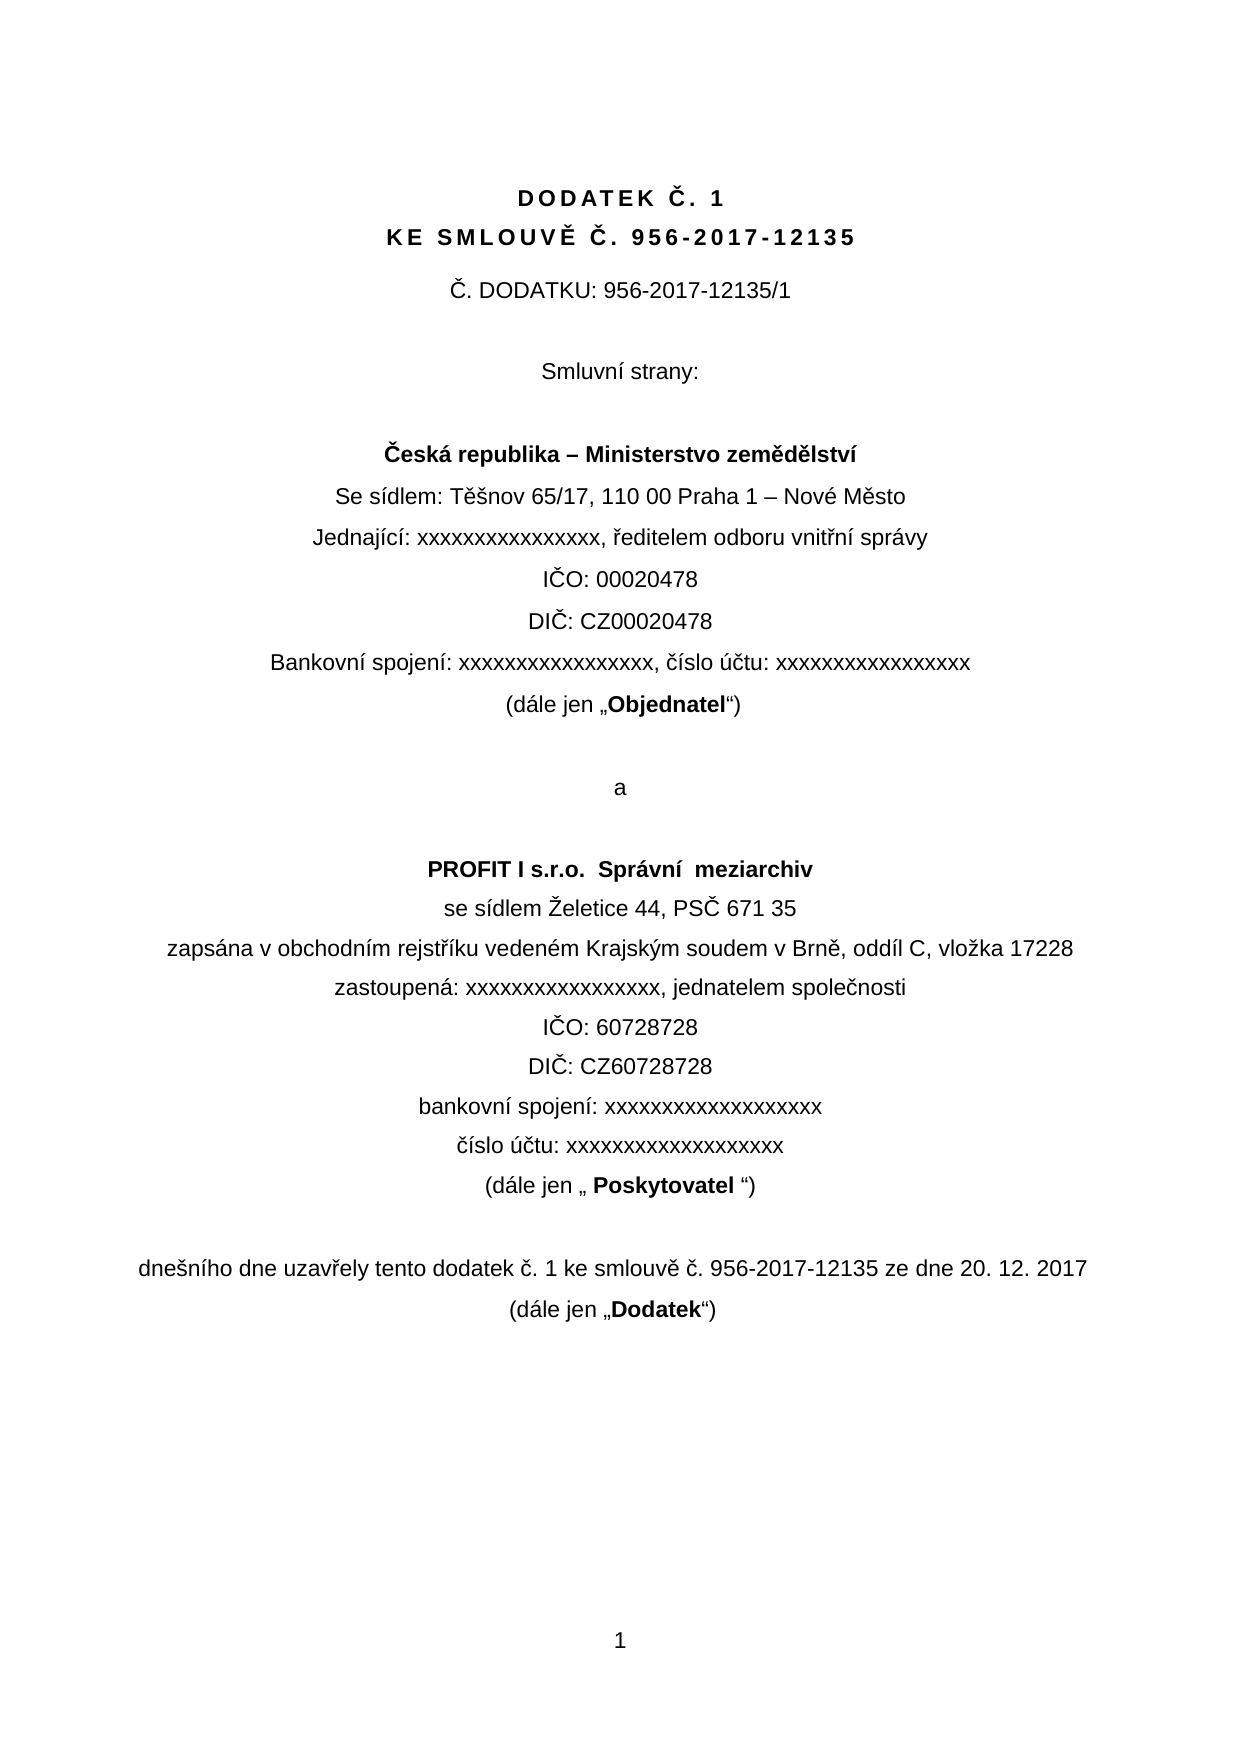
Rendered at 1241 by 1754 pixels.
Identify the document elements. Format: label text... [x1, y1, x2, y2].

text Bankovní spojení: xxxxxxxxxxxxxxxxx, číslo účtu: xxxxxxxxxxxxxxxxx [148, 647, 1093, 677]
text Č. DODATKU: 956-2017-12135/1 [148, 277, 1093, 303]
text (dále jen „Dodatek“) [118, 1294, 1107, 1323]
text PROFIT I s.r.o. Správní meziarchiv [148, 856, 1093, 882]
text (dále jen „ Poskytovatel “) [148, 1172, 1093, 1198]
text zapsána v obchodním rejstříku vedeném Krajským soudem v Brně, oddíl C, vložka 17228 [148, 935, 1093, 961]
text bankovní spojení: xxxxxxxxxxxxxxxxxxx [148, 1093, 1093, 1119]
text a [148, 772, 1093, 802]
text DIČ: CZ00020478 [148, 606, 1093, 635]
text číslo účtu: xxxxxxxxxxxxxxxxxxx [148, 1132, 1093, 1158]
text IČO: 00020478 [148, 564, 1093, 593]
text zastoupená: xxxxxxxxxxxxxxxxx, jednatelem společnosti [148, 974, 1093, 1001]
text Se sídlem: Těšnov 65/17, 110 00 Praha 1 – Nové Město [148, 481, 1093, 510]
text (dále jen „Objednatel“) [148, 689, 1093, 718]
text IČO: 60728728 [148, 1014, 1093, 1040]
text Dodatek č. 1 [148, 185, 1093, 211]
text DIČ: CZ60728728 [148, 1053, 1093, 1079]
text se sídlem Želetice 44, PSČ 671 35 [148, 895, 1093, 922]
text dnešního dne uzavřely tento dodatek č. 1 ke smlouvě č. 956-2017-12135 ze dne 20. 12. 2017 [118, 1253, 1107, 1282]
text Jednající: xxxxxxxxxxxxxxxx, ředitelem odboru vnitřní správy [148, 522, 1093, 552]
text Česká republika – Ministerstvo zemědělství [148, 439, 1093, 468]
text ke SMLOUVě Č. 956-2017-12135 [148, 224, 1093, 250]
text Smluvní strany: [148, 356, 1093, 385]
